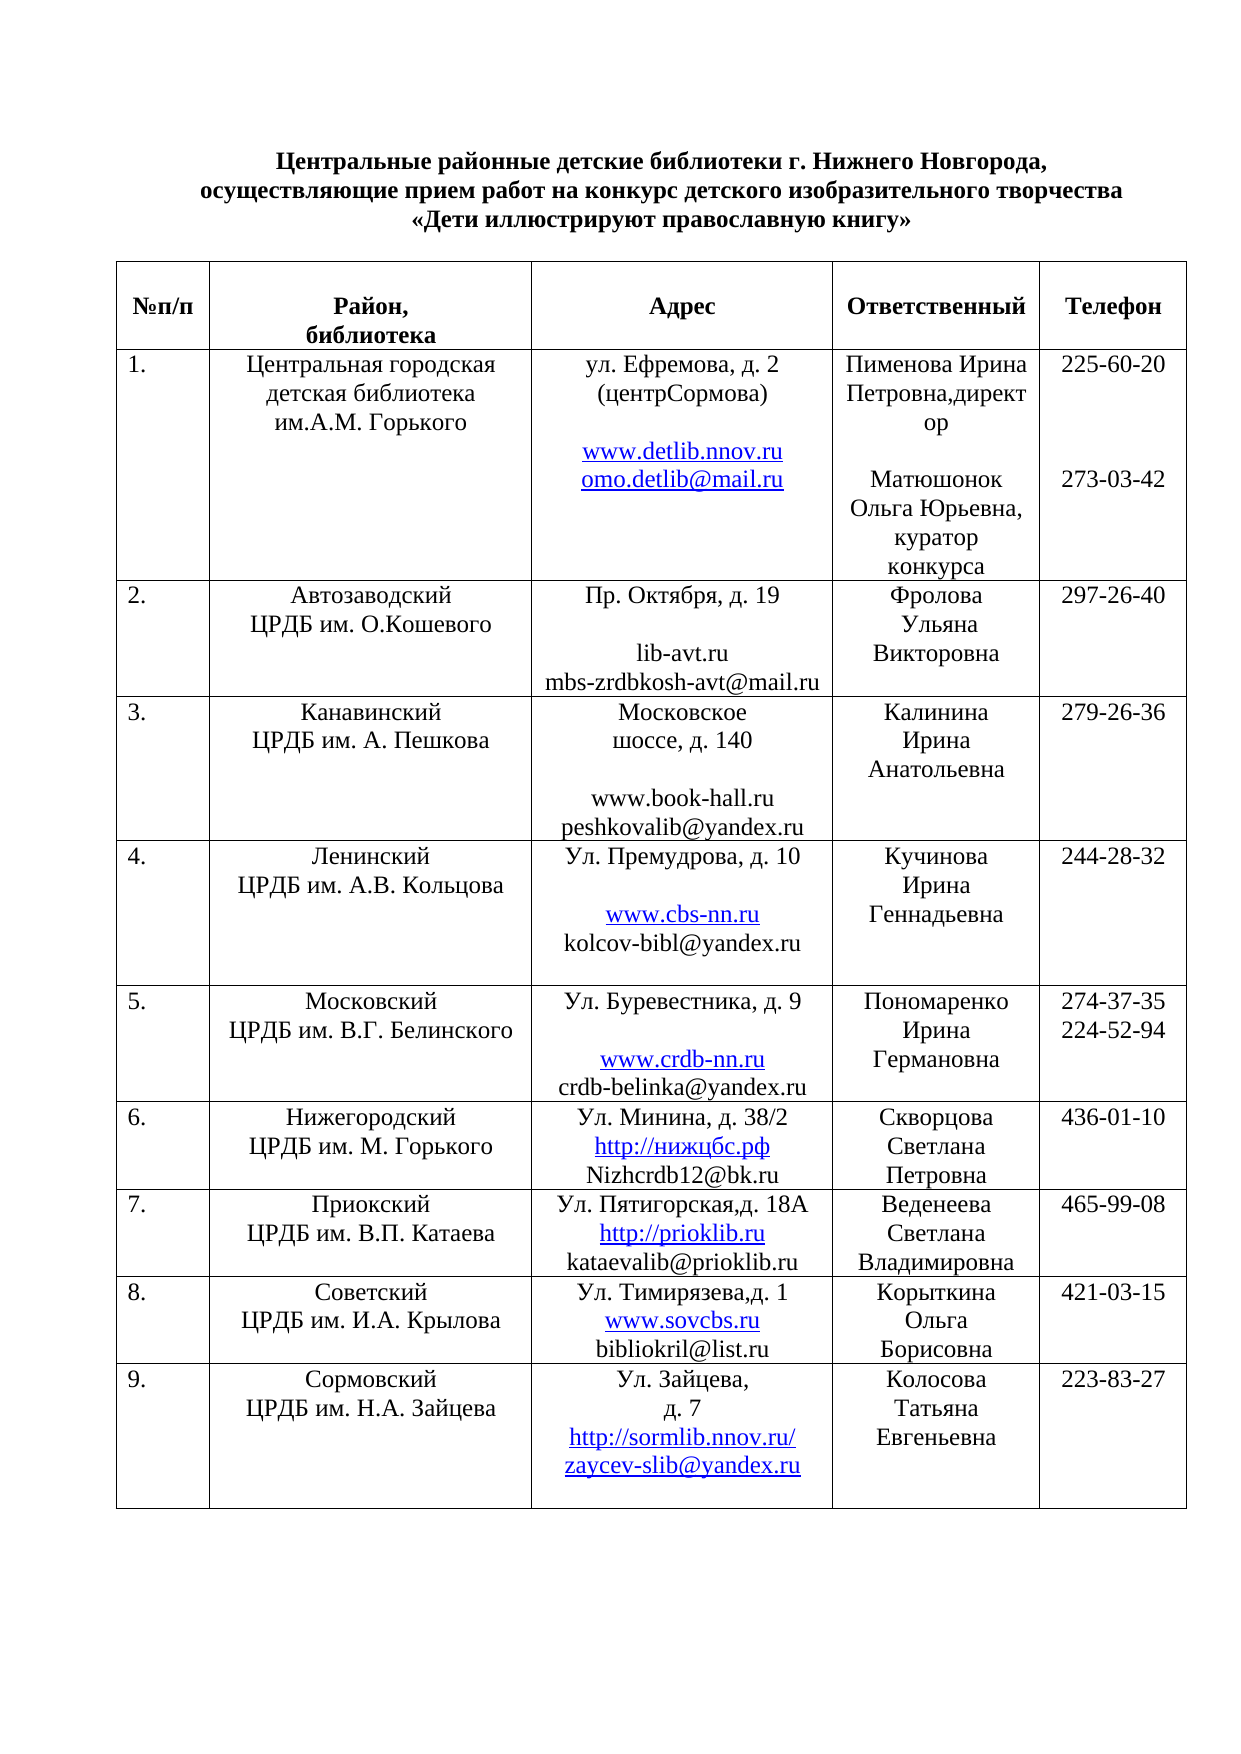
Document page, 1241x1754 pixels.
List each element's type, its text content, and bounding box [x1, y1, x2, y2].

table_cell Ул. Тимирязева,д. 1 www.sovcbs.ru bibliokril@list.ru [532, 1277, 832, 1363]
table_header Район, библиотека [210, 262, 531, 348]
table_cell Сормовский ЦРДБ им. Н.А. Зайцева [210, 1364, 531, 1508]
table_cell Калинина Ирина Анатольевна [833, 697, 1039, 840]
table_cell [117, 697, 209, 840]
table_cell Ул. Минина, д. 38/2 http://нижцбс.рф Nizhcrdb12@bk.ru [532, 1102, 832, 1188]
table_cell Советский ЦРДБ им. И.А. Крылова [210, 1277, 531, 1363]
table_cell [117, 986, 209, 1101]
table_cell Веденеева Светлана Владимировна [833, 1190, 1039, 1276]
table_cell 436-01-10 [1040, 1102, 1186, 1188]
table_cell Нижегородский ЦРДБ им. М. Горького [210, 1102, 531, 1188]
table_cell [117, 1102, 209, 1188]
table_cell Канавинский ЦРДБ им. А. Пешкова [210, 697, 531, 840]
table_cell [117, 1190, 209, 1276]
table_cell Ленинский ЦРДБ им. А.В. Кольцова [210, 841, 531, 985]
text осуществляющие прием работ на конкурс детского изобразительного творчества [153, 175, 1169, 204]
table_cell Ул. Зайцева, д. 7 http://sormlib.nnov.ru/ zaycev-slib@yandex.ru [532, 1364, 832, 1508]
table_cell 244-28-32 [1040, 841, 1186, 985]
table_cell Кучинова Ирина Геннадьевна [833, 841, 1039, 985]
table_cell Корыткина Ольга Борисовна [833, 1277, 1039, 1363]
table_cell Московское шоссе, д. 140 www.book-hall.ru peshkovalib@yandex.ru [532, 697, 832, 840]
table_cell Фролова Ульяна Викторовна [833, 581, 1039, 696]
table_cell Ул. Буревестника, д. 9 www.crdb-nn.ru crdb-belinka@yandex.ru [532, 986, 832, 1101]
table_cell 279-26-36 [1040, 697, 1186, 840]
table_cell Колосова Татьяна Евгеньевна [833, 1364, 1039, 1508]
table_cell 223-83-27 [1040, 1364, 1186, 1508]
text Центральные районные детские библиотеки г. Нижнего Новгорода, [153, 146, 1169, 175]
table_cell Пр. Октября, д. 19 lib-avt.ru mbs-zrdbkosh-avt@mail.ru [532, 581, 832, 696]
table_cell 225-60-20 273-03-42 [1040, 350, 1186, 579]
table_cell Московский ЦРДБ им. В.Г. Белинского [210, 986, 531, 1101]
text «Дети иллюстрируют православную книгу» [153, 204, 1169, 232]
table_cell [117, 350, 209, 579]
table_cell 297-26-40 [1040, 581, 1186, 696]
table_cell 274-37-35 224-52-94 [1040, 986, 1186, 1101]
table_header №п/п [117, 262, 209, 348]
table_header Ответственный [833, 262, 1039, 348]
table_cell Пономаренко Ирина Германовна [833, 986, 1039, 1101]
table_cell 465-99-08 [1040, 1190, 1186, 1276]
table_cell Скворцова Светлана Петровна [833, 1102, 1039, 1188]
table_cell ул. Ефремова, д. 2 (центрСормова) www.detlib.nnov.ru omo.detlib@mail.ru [532, 350, 832, 579]
table_cell [117, 581, 209, 696]
table_cell Пименова Ирина Петровна,директор Матюшонок Ольга Юрьевна, куратор конкурса [833, 350, 1039, 579]
table_cell Ул. Пятигорская,д. 18А http://prioklib.ru kataevalib@prioklib.ru [532, 1190, 832, 1276]
table_cell Автозаводский ЦРДБ им. О.Кошевого [210, 581, 531, 696]
table_header Телефон [1040, 262, 1186, 348]
table_cell Центральная городская детская библиотека им.А.М. Горького [210, 350, 531, 579]
table_header Адрес [532, 262, 832, 348]
table_cell [117, 1277, 209, 1363]
table_cell Ул. Премудрова, д. 10 www.cbs-nn.ru kolcov-bibl@yandex.ru [532, 841, 832, 985]
table_cell Приокский ЦРДБ им. В.П. Катаева [210, 1190, 531, 1276]
table_cell 421-03-15 [1040, 1277, 1186, 1363]
table_cell [117, 1364, 209, 1508]
table_cell [117, 841, 209, 985]
